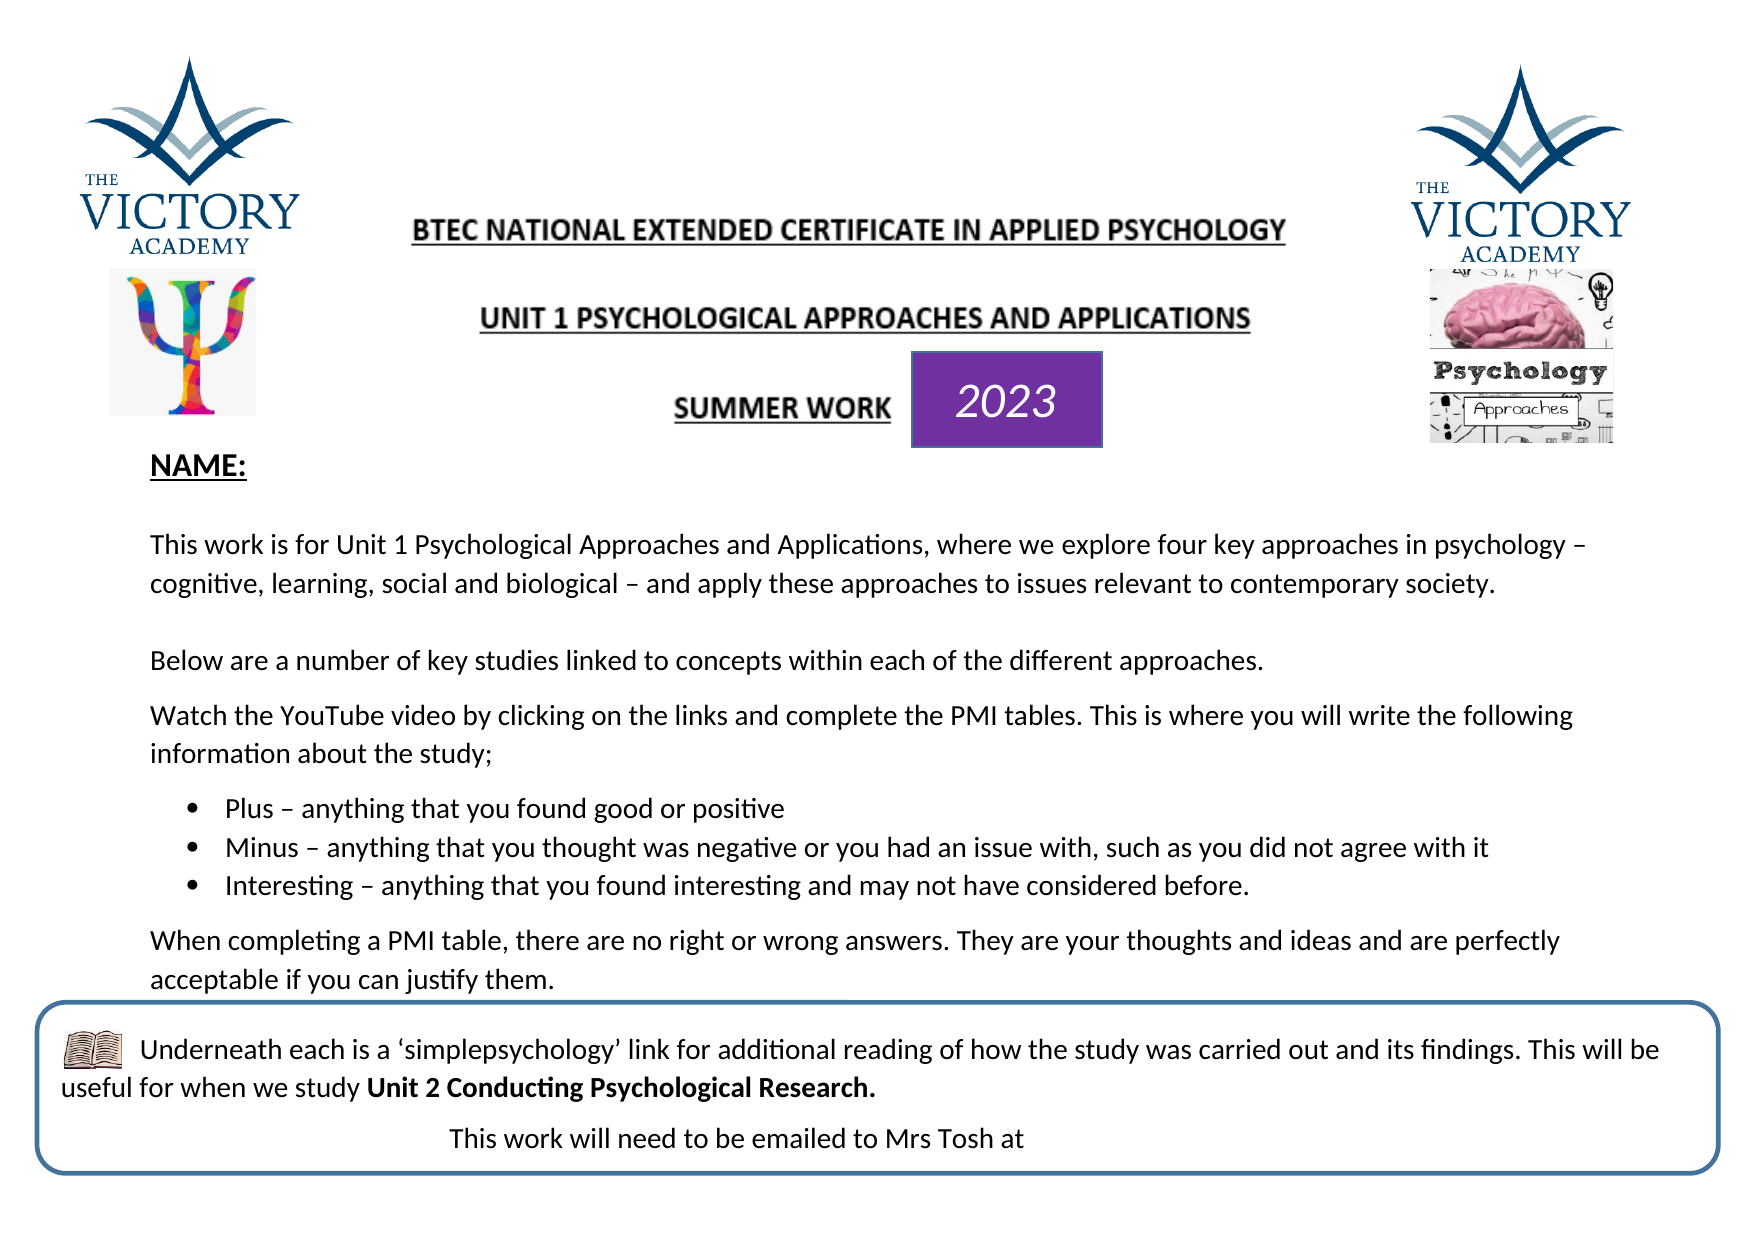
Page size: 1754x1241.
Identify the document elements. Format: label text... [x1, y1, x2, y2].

text When completing a PMI table, there are no right or wrong answers. They are your thoughts and ideas and are perfectly acceptable if you can justify them. [150, 922, 1604, 996]
list Interesting – anything that you found interesting and may not have considered before. [187, 867, 1604, 903]
picture [79, 56, 300, 254]
list Plus – anything that you found good or positive [187, 790, 1604, 826]
picture [109, 268, 257, 416]
picture [1429, 269, 1614, 443]
picture [62, 1030, 122, 1068]
list Minus – anything that you thought was negative or you had an issue with, such as you did not agree with it [187, 829, 1604, 864]
picture [1411, 64, 1631, 262]
text NAME: [150, 444, 1604, 485]
text Watch the YouTube video by clicking on the links and complete the PMI tables. This is where you will write the following information about the study; [150, 697, 1604, 771]
text Below are a number of key studies linked to concepts within each of the different approaches. [150, 642, 1604, 677]
text This work is for Unit 1 Psychological Approaches and Applications, where we explore four key approaches in psychology – cognitive, learning, social and biological – and apply these approaches to issues relevant to contemporary society. [150, 526, 1604, 600]
picture [365, 150, 1327, 451]
